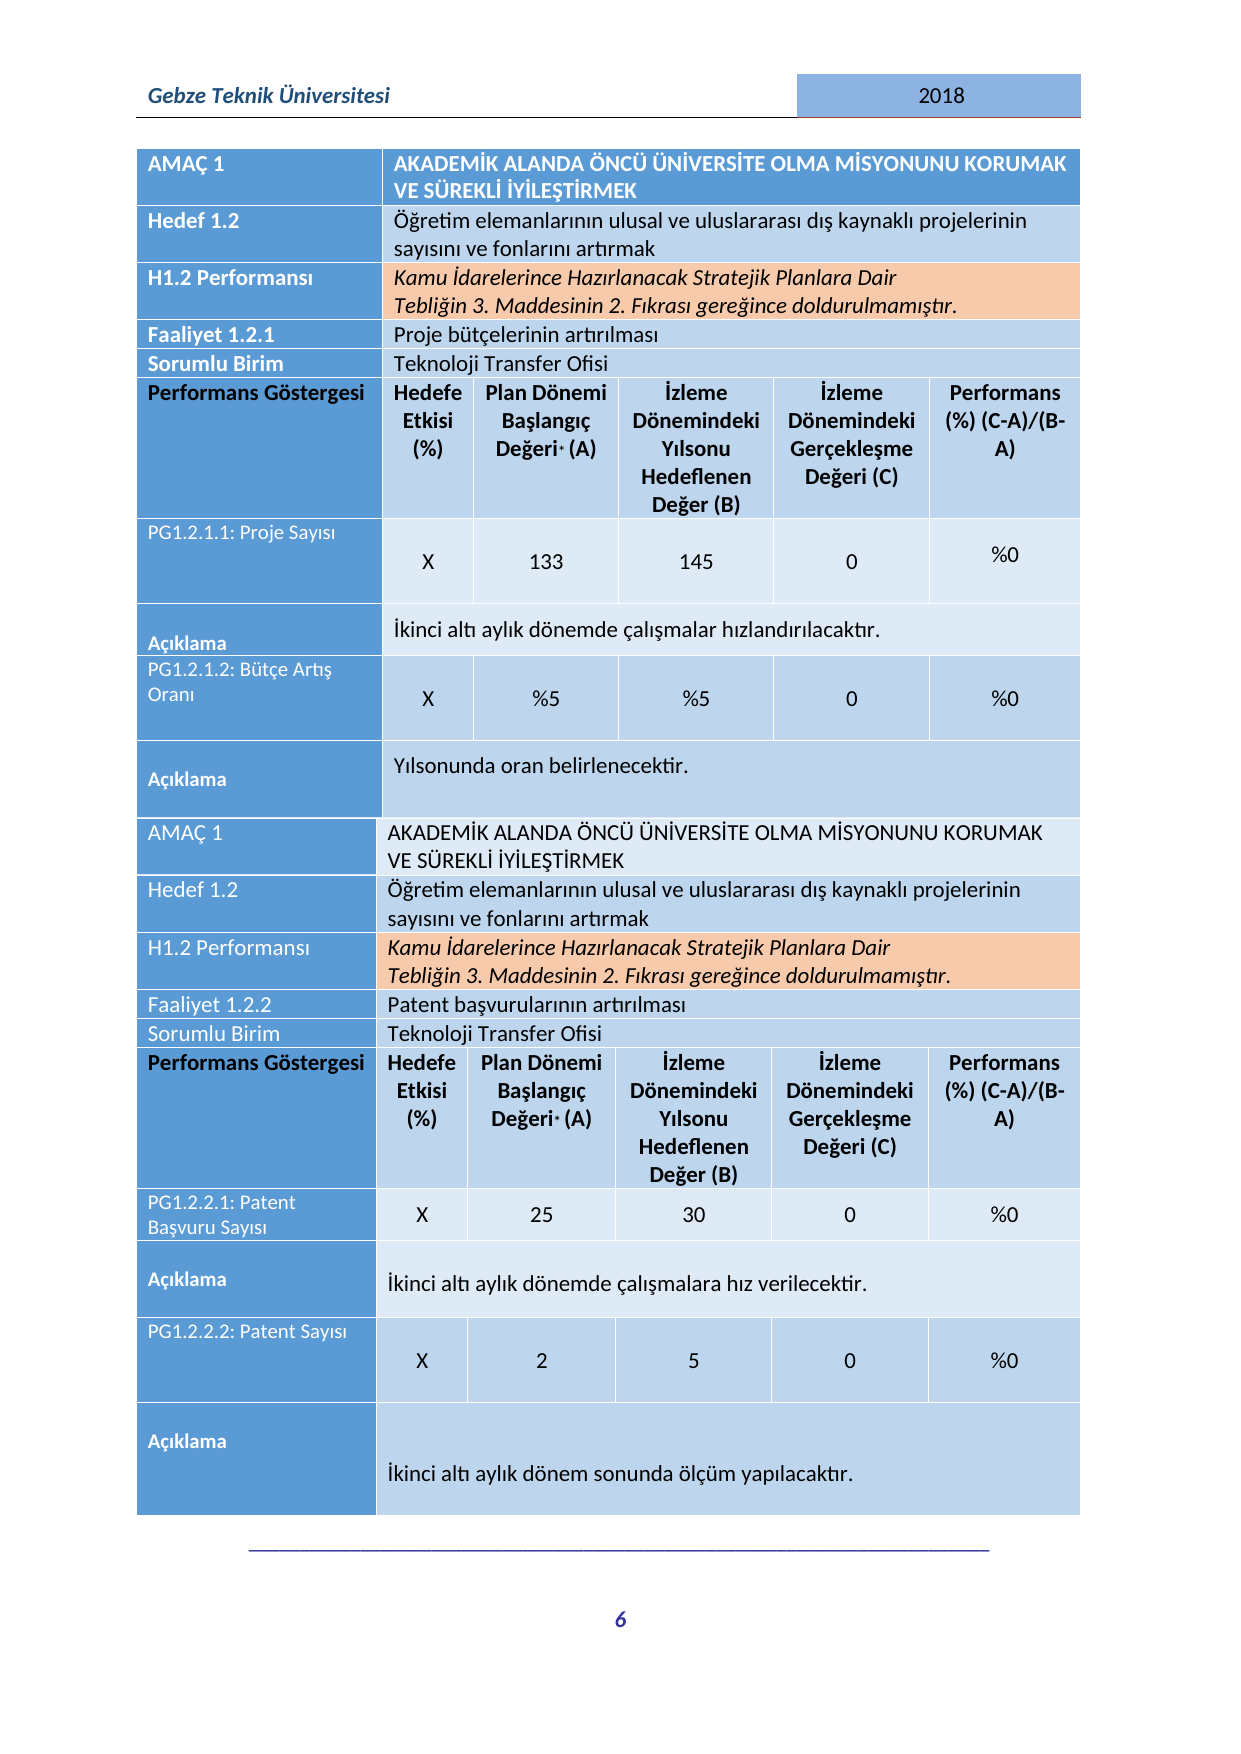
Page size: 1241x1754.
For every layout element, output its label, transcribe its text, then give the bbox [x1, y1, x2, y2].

table_cell 0 [772, 1189, 928, 1240]
table_cell Öğretim elemanlarının ulusal ve uluslararası dış kaynaklı projelerinin sayısını ve fonlarını artırmak [383, 206, 1080, 262]
table_cell İkinci altı aylık dönemde çalışmalar hızlandırılacaktır. [383, 604, 1080, 655]
table_cell %0 [929, 1189, 1080, 1240]
table_cell PG1.2.2.2: Patent Sayısı [137, 1318, 376, 1402]
table_cell Teknoloji Transfer Ofisi [383, 349, 1080, 377]
table_cell %0 [930, 656, 1080, 740]
table_cell İkinci altı aylık dönem sonunda ölçüm yapılacaktır. [377, 1403, 1080, 1515]
table_cell Hedef 1.2 [137, 206, 382, 262]
table_cell Sorumlu Birim [137, 1019, 376, 1047]
table_cell %0 [929, 1318, 1080, 1402]
table_cell Kamu İdarelerince Hazırlanacak Stratejik Planlara Dair Tebliğin 3. Maddesinin 2. Fıkrası gereğince doldurulmamıştır. [377, 933, 1080, 989]
table_cell İzleme Dönemindeki Yılsonu Hedeflenen Değer (B) [619, 378, 773, 518]
table_cell Performans Göstergesi [137, 378, 382, 518]
table_cell 0 [774, 519, 929, 603]
table_cell X [377, 1189, 467, 1240]
table_cell %5 [619, 656, 773, 740]
table_cell Patent başvurularının artırılması [377, 990, 1080, 1018]
table_cell İzleme Dönemindeki Gerçekleşme Değeri (C) [774, 378, 929, 518]
table_cell Plan Dönemi Başlangıç Değeri* (A) [474, 378, 618, 518]
table_cell Hedefe Etkisi (%) [377, 1048, 467, 1188]
table_cell 30 [616, 1189, 771, 1240]
table_cell 0 [772, 1318, 928, 1402]
table_cell Sorumlu Birim [137, 349, 382, 377]
table_cell 145 [619, 519, 773, 603]
table_cell 2 [468, 1318, 615, 1402]
table_cell İzleme Dönemindeki Gerçekleşme Değeri (C) [772, 1048, 928, 1188]
table_cell X [383, 656, 473, 740]
table_cell AKADEMİK ALANDA ÖNCÜ ÜNİVERSİTE OLMA MİSYONUNU KORUMAK VE SÜREKLİ İYİLEŞTİRMEK [377, 819, 1080, 874]
table_cell İkinci altı aylık dönemde çalışmalara hız verilecektir. [377, 1241, 1080, 1317]
table_cell H1.2 Performansı [137, 933, 376, 989]
table_cell Kamu İdarelerince Hazırlanacak Stratejik Planlara Dair Tebliğin 3. Maddesinin 2. Fıkrası gereğince doldurulmamıştır. [383, 263, 1080, 319]
table_cell Performans Göstergesi [137, 1048, 376, 1188]
table_cell Açıklama [137, 604, 382, 655]
table_cell Açıklama [137, 1241, 376, 1317]
table_cell PG1.2.1.2: Bütçe Artış Oranı [137, 656, 382, 740]
table_cell H1.2 Performansı [137, 263, 382, 319]
table_cell Faaliyet 1.2.1 [137, 320, 382, 348]
table_cell PG1.2.1.1: Proje Sayısı [137, 519, 382, 603]
table_cell Performans (%) (C-A)/(B-A) [929, 1048, 1080, 1188]
table_cell 5 [616, 1318, 771, 1402]
table_cell Faaliyet 1.2.2 [137, 990, 376, 1018]
table_cell İzleme Dönemindeki Yılsonu Hedeflenen Değer (B) [616, 1048, 771, 1188]
table_cell X [383, 519, 473, 603]
table_cell Açıklama [137, 741, 382, 817]
table_cell Performans (%) (C-A)/(B-A) [930, 378, 1080, 518]
table_cell Öğretim elemanlarının ulusal ve uluslararası dış kaynaklı projelerinin sayısını ve fonlarını artırmak [377, 876, 1080, 932]
table_cell Teknoloji Transfer Ofisi [377, 1019, 1080, 1047]
table_cell Yılsonunda oran belirlenecektir. [383, 741, 1080, 817]
table_header AKADEMİK ALANDA ÖNCÜ ÜNİVERSİTE OLMA MİSYONUNU KORUMAK VE SÜREKLİ İYİLEŞTİRMEK [383, 149, 1080, 205]
table_cell X [377, 1318, 467, 1402]
table_cell 0 [774, 656, 929, 740]
table_cell 133 [474, 519, 618, 603]
table_cell Açıklama [137, 1403, 376, 1515]
table_cell %0 [930, 519, 1080, 603]
table_cell Hedef 1.2 [137, 876, 376, 932]
table_cell Hedefe Etkisi (%) [383, 378, 473, 518]
table_cell AMAÇ 1 [137, 819, 376, 874]
table_cell %5 [474, 656, 618, 740]
table_cell 25 [468, 1189, 615, 1240]
table_cell Plan Dönemi Başlangıç Değeri* (A) [468, 1048, 615, 1188]
table_cell Proje bütçelerinin artırılması [383, 320, 1080, 348]
table_cell PG1.2.2.1: Patent Başvuru Sayısı [137, 1189, 376, 1240]
table_header AMAÇ 1 [137, 149, 382, 205]
